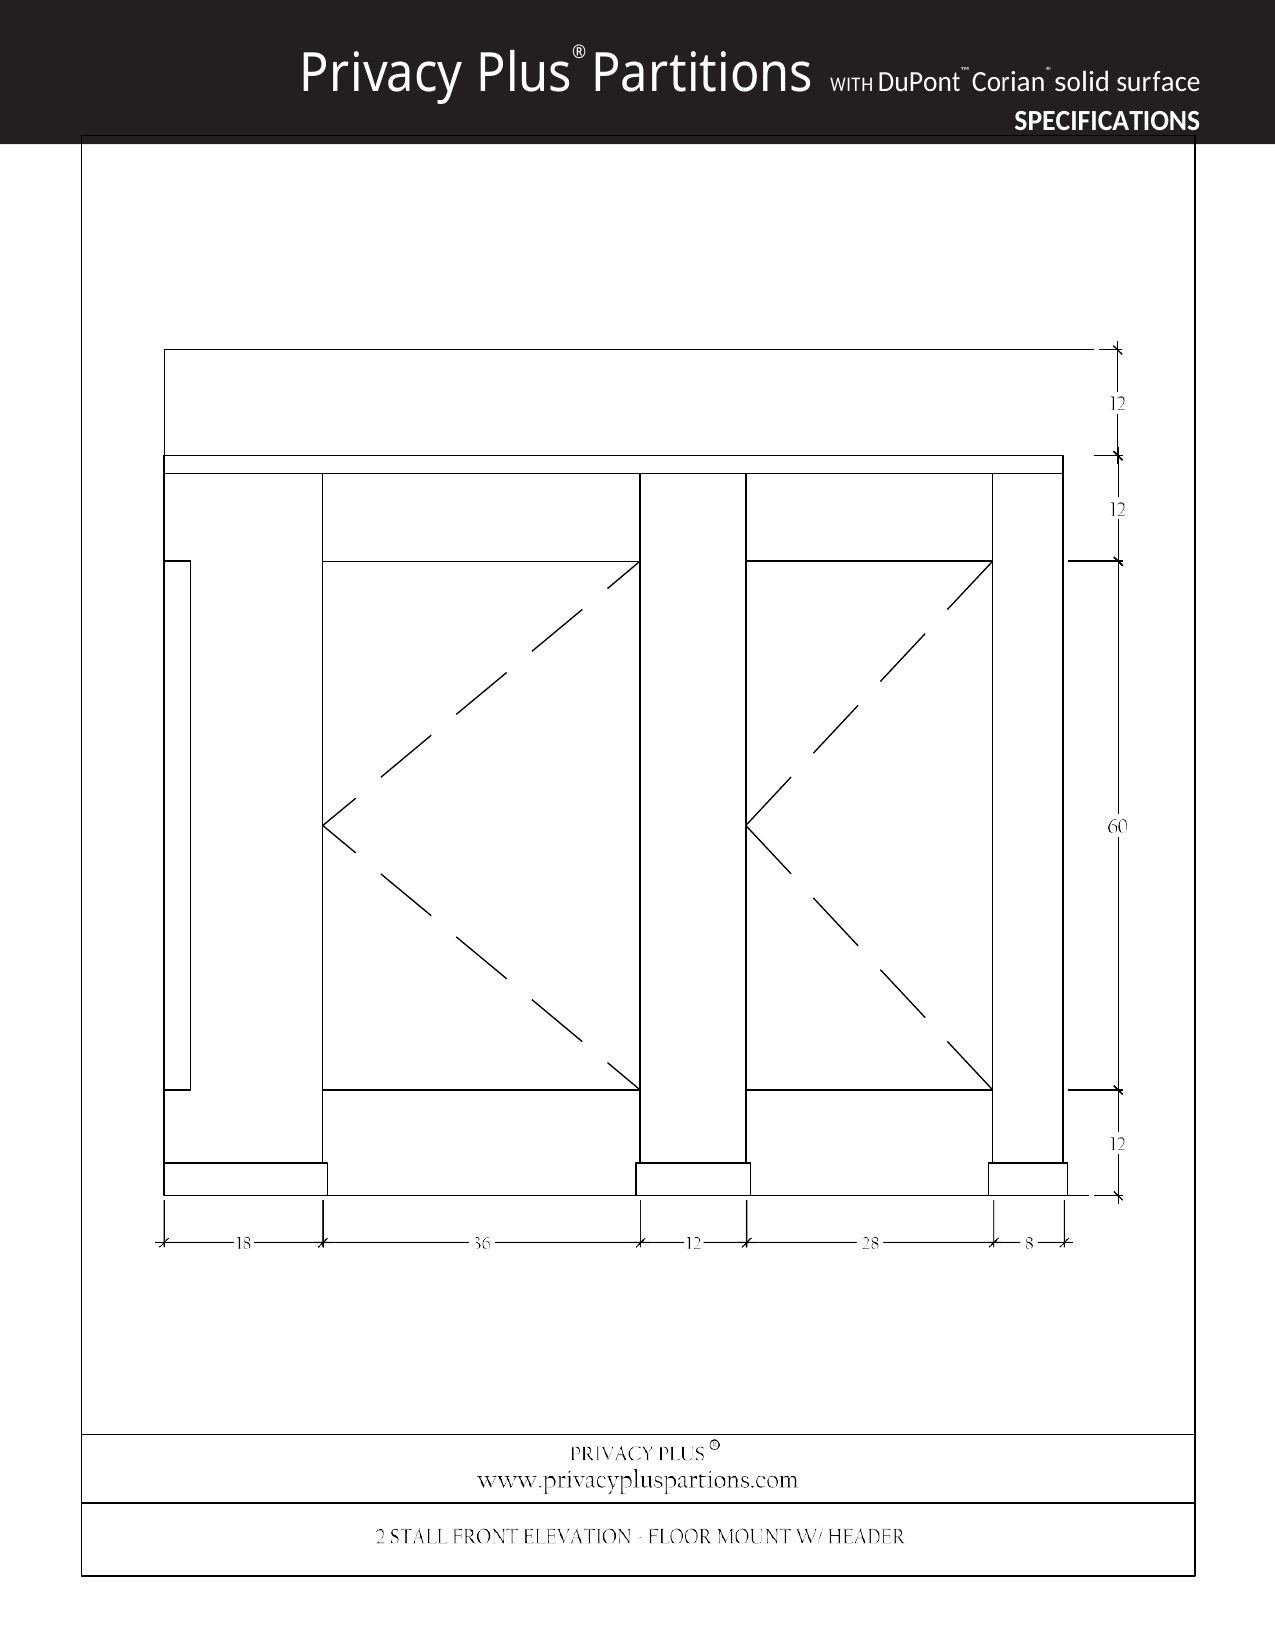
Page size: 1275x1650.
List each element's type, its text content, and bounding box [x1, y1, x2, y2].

text Privacy Plus® Partitions WITH DuPont™ Corian®solid surface [62, 43, 1200, 103]
picture [155, 1200, 1073, 1249]
subtitle SPECIFICATIONS [62, 103, 1200, 137]
picture [477, 1439, 798, 1494]
picture [1110, 1137, 1125, 1150]
picture [1110, 502, 1125, 516]
picture [1110, 396, 1125, 410]
picture [376, 1527, 905, 1544]
picture [1108, 819, 1127, 833]
